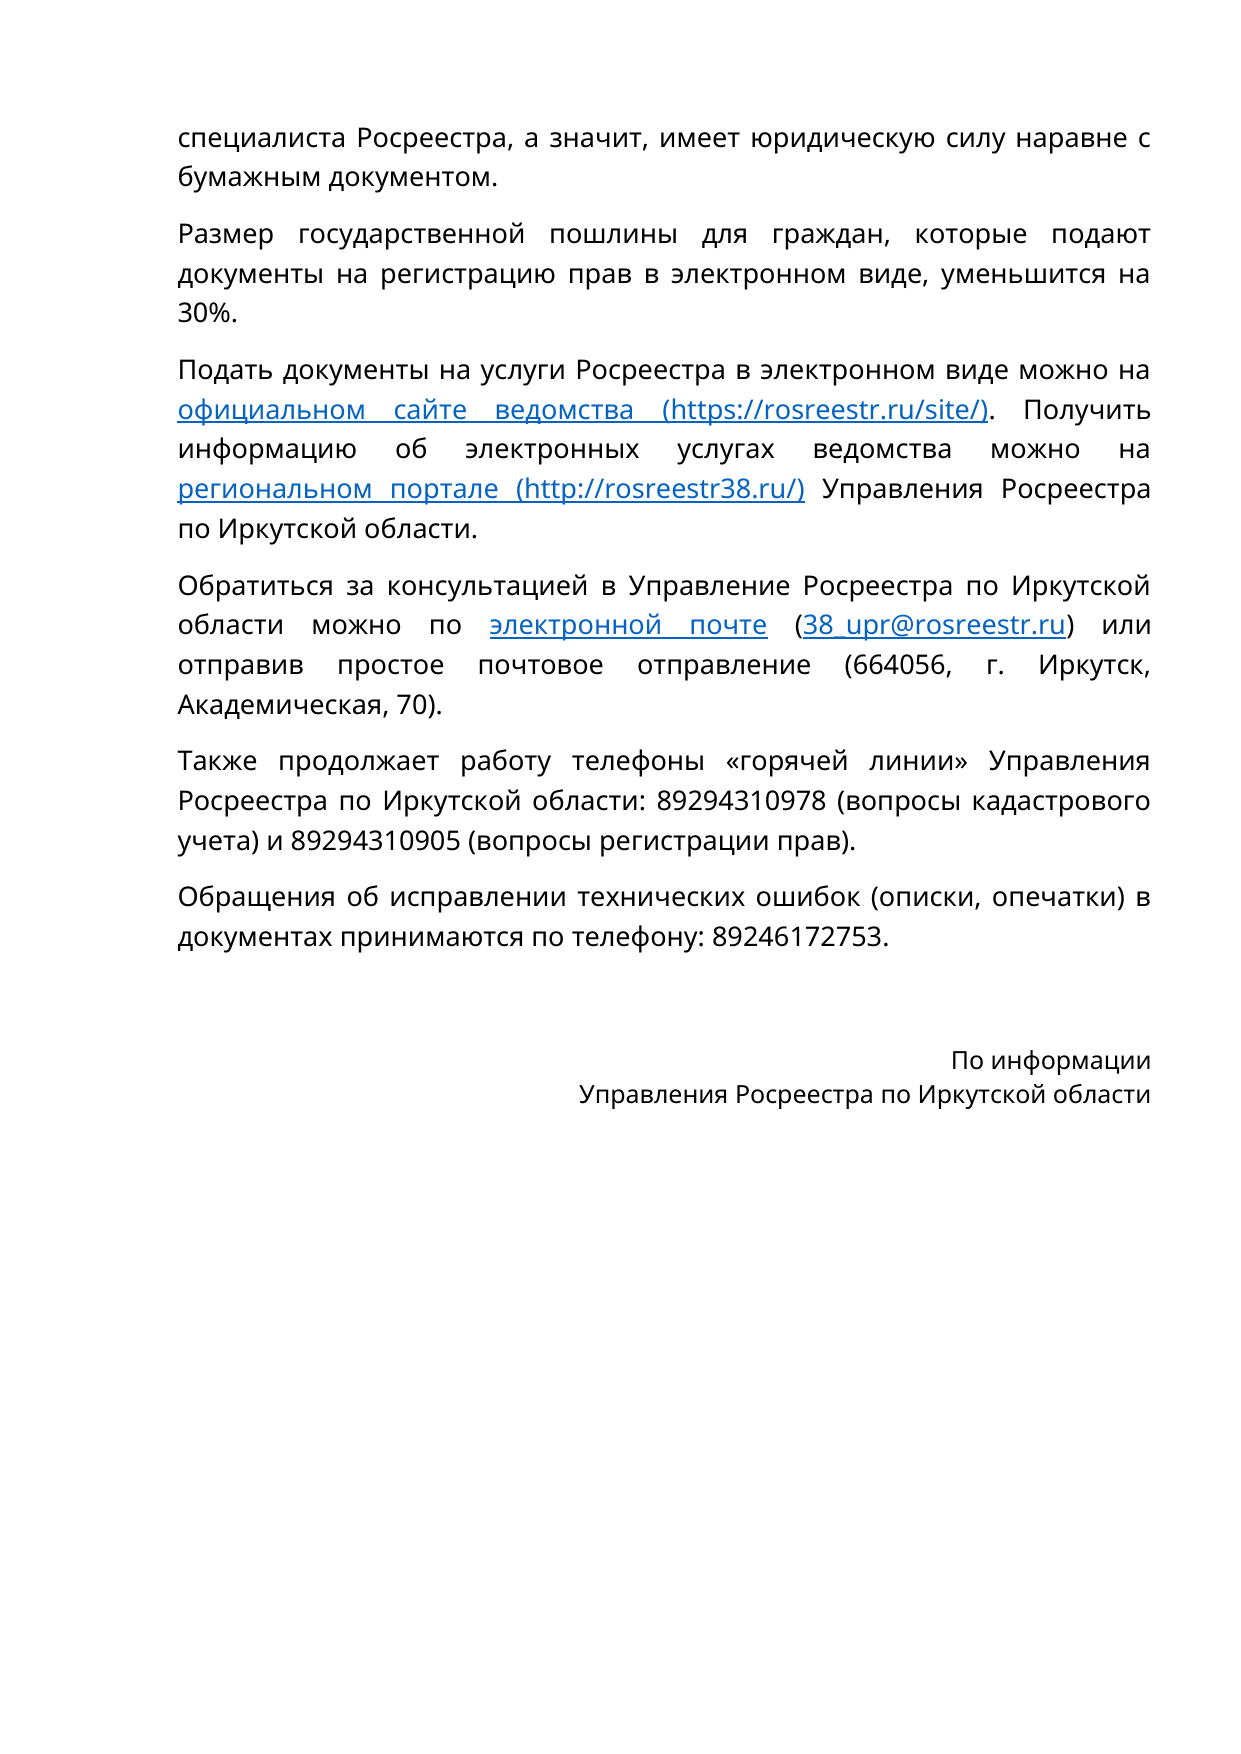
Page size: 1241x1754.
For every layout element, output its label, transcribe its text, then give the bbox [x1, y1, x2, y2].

text Подать документы на услуги Росреестра в электронном виде можно на официальном сайте ведомства (https://rosreestr.ru/site/). Получить информацию об электронных услугах ведомства можно на региональном портале (http://rosreestr38.ru/) Управления Росреестра по Иркутской области. [177, 350, 1152, 546]
text Управления Росреестра по Иркутской области [177, 1076, 1152, 1110]
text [177, 118, 1152, 195]
text Обратиться за консультацией в Управление Росреестра по Иркутской области можно по электронной почте (38_upr@rosreestr.ru) или отправив простое почтовое отправление (664056, г. Иркутск, Академическая, 70). [177, 566, 1152, 722]
text По информации [177, 1042, 1152, 1076]
text Размер государственной пошлины для граждан, которые подают документы на регистрацию прав в электронном виде, уменьшится на 30%. [177, 214, 1152, 331]
text Также продолжает работу телефоны «горячей линии» Управления Росреестра по Иркутской области: 89294310978 (вопросы кадастрового учета) и 89294310905 (вопросы регистрации прав). [177, 742, 1152, 858]
text Обращения об исправлении технических ошибок (описки, опечатки) в документах принимаются по телефону: 89246172753. [177, 878, 1152, 954]
